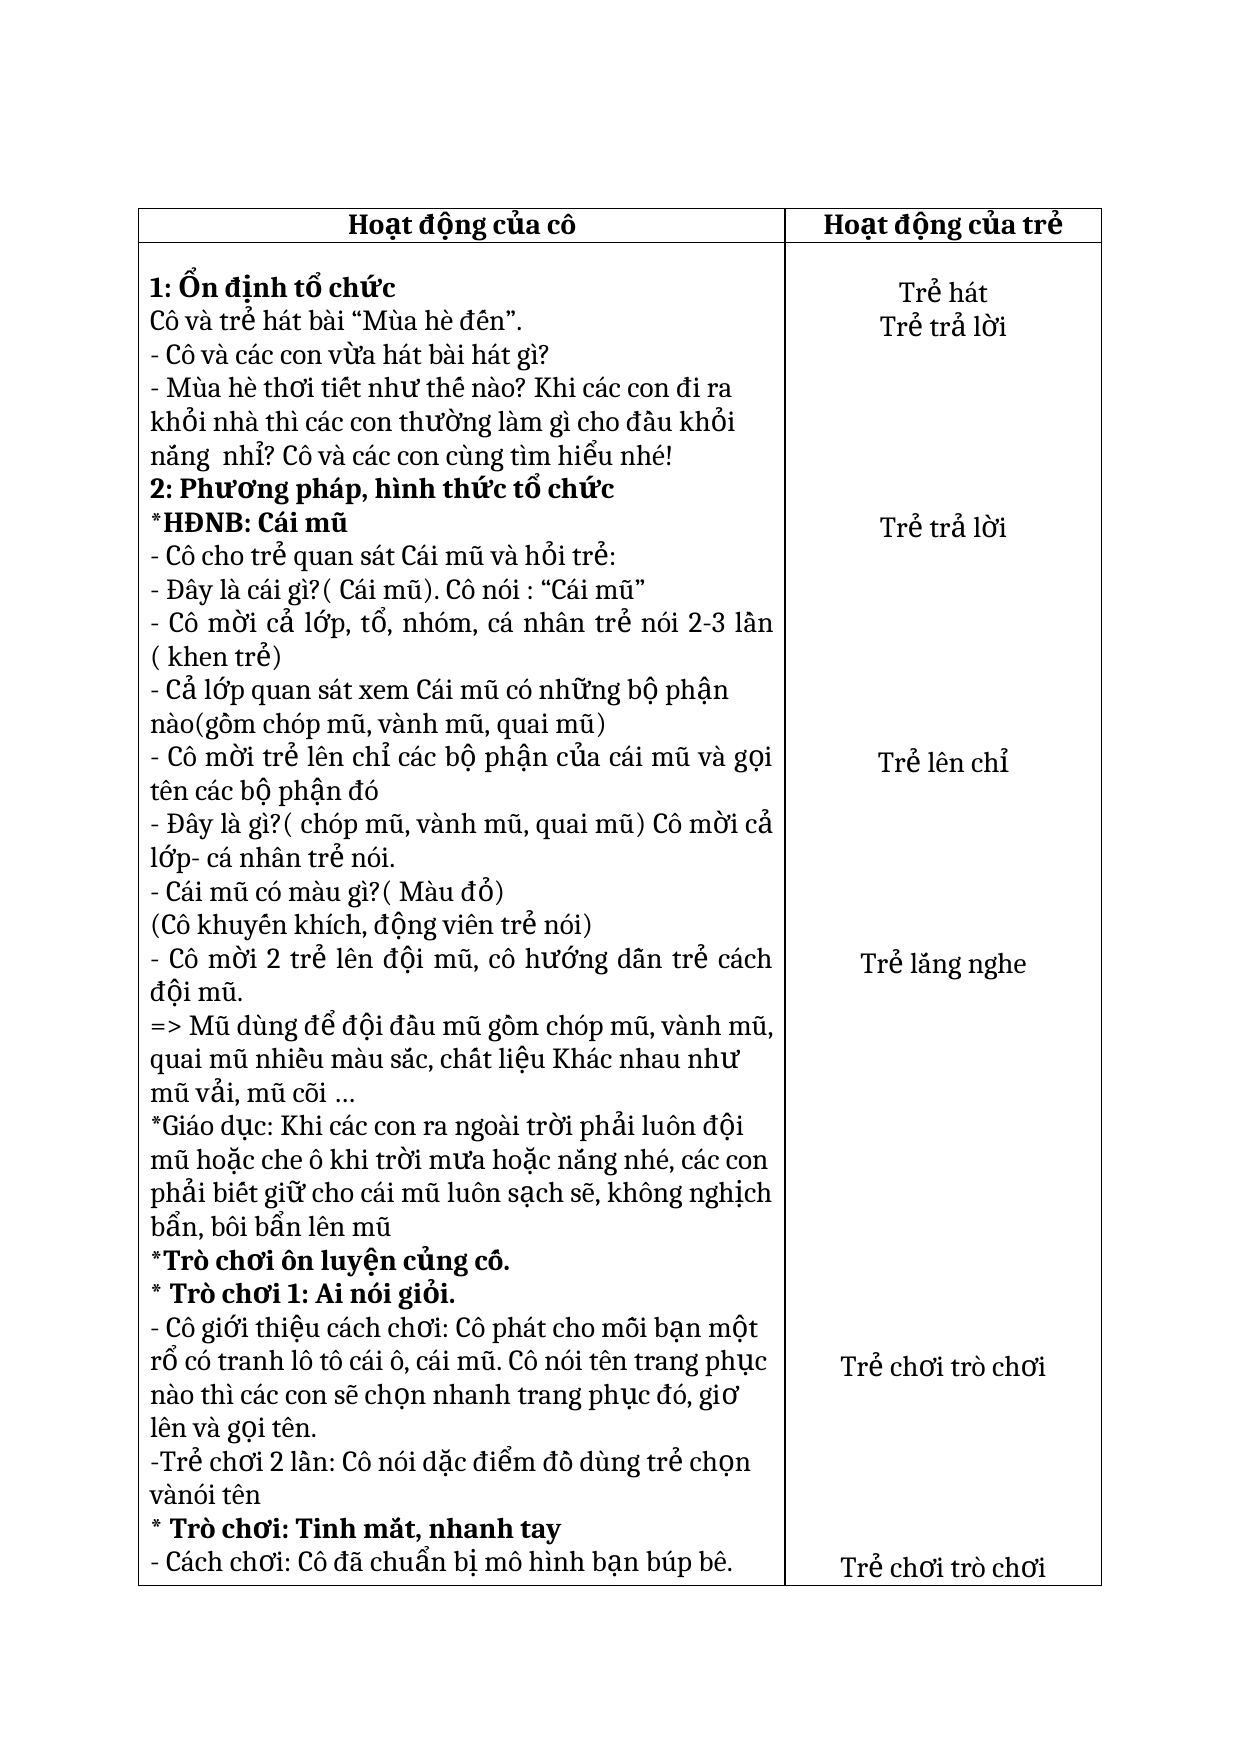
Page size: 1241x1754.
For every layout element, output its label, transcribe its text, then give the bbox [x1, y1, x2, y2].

table_header Hoạt động của trẻ [786, 209, 1101, 242]
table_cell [786, 243, 1101, 1585]
table_header Hoạt động của cô [139, 209, 784, 242]
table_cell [139, 243, 784, 1585]
